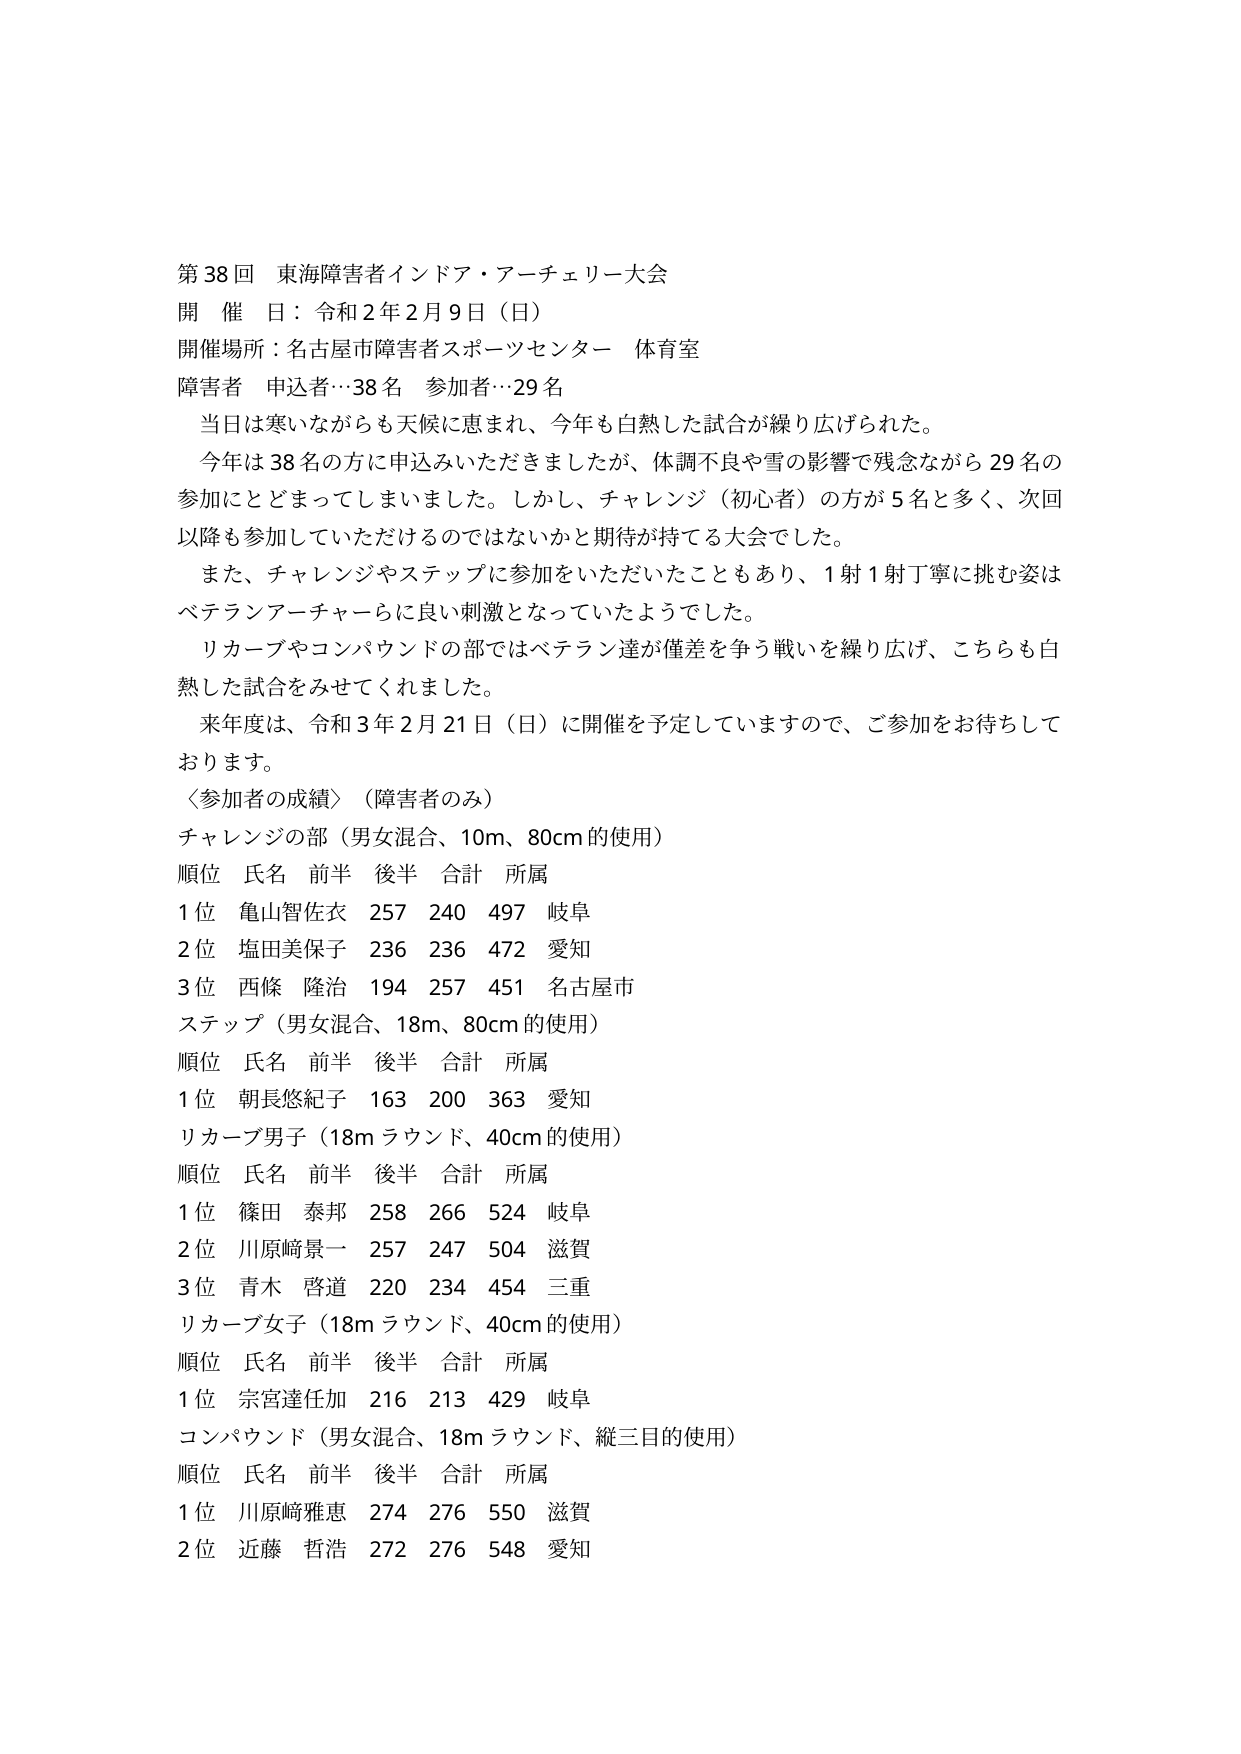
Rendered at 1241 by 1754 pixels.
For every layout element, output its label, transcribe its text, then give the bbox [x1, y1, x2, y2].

text 順位 氏名 前半 後半 合計 所属 [177, 1342, 1063, 1379]
text 〈参加者の成績〉（障害者のみ） [177, 779, 1063, 817]
text リカーブ男子（18mラウンド、40cm的使用） [177, 1117, 1063, 1154]
text 3位 青木 啓道 220 234 454 三重 [177, 1267, 1063, 1304]
text 1位 川原﨑雅恵 274 276 550 滋賀 [177, 1492, 1063, 1529]
text 1位 篠田 泰邦 258 266 524 岐阜 [177, 1192, 1063, 1229]
text ステップ（男女混合、18m、80cm的使用） [177, 1004, 1063, 1042]
text 2位 川原﨑景一 257 247 504 滋賀 [177, 1229, 1063, 1267]
text 順位 氏名 前半 後半 合計 所属 [177, 1454, 1063, 1492]
text 1位 朝長悠紀子 163 200 363 愛知 [177, 1079, 1063, 1117]
text 2位 塩田美保子 236 236 472 愛知 [177, 929, 1063, 967]
text 来年度は、令和3年2月21日（日）に開催を予定していますので、ご参加をお待ちしております。 [177, 704, 1063, 779]
text 順位 氏名 前半 後半 合計 所属 [177, 1154, 1063, 1192]
text 1位 宗宮達任加 216 213 429 岐阜 [177, 1379, 1063, 1417]
text 1位 亀山智佐衣 257 240 497 岐阜 [177, 892, 1063, 929]
text 3位 西條 隆治 194 257 451 名古屋市 [177, 967, 1063, 1004]
text 2位 近藤 哲浩 272 276 548 愛知 [177, 1529, 1063, 1567]
text 第38回 東海障害者インドア・アーチェリー大会 [177, 254, 1063, 292]
text リカーブやコンパウンドの部ではベテラン達が僅差を争う戦いを繰り広げ、こちらも白熱した試合をみせてくれました。 [177, 629, 1063, 704]
text 順位 氏名 前半 後半 合計 所属 [177, 1042, 1063, 1079]
text チャレンジの部（男女混合、10m、80cm的使用） [177, 817, 1063, 854]
text リカーブ女子（18mラウンド、40cm的使用） [177, 1304, 1063, 1342]
text コンパウンド（男女混合、18mラウンド、縦三目的使用） [177, 1417, 1063, 1454]
text 順位 氏名 前半 後半 合計 所属 [177, 854, 1063, 892]
text 開 催 日： 令和2年2月9日（日） 開催場所：名古屋市障害者スポーツセンター 体育室 障害者 申込者…38名 参加者…29名 当日は寒いながらも天候に恵まれ、今年も白熱した試合が繰り広げられた。 今年は38名の方に申込みいただきましたが、体調不良や雪の影響で残念ながら29名の参加にとどまってしまいました。しかし、チャレンジ（初心者）の方が5名と多く、次回以降も参加していただけるのではないかと期待が持てる大会でした。 また、チャレンジやステップに参加をいただいたこともあり、1射1射丁寧に挑む姿はベテランアーチャーらに良い刺激となっていたようでした。 [177, 292, 1063, 629]
